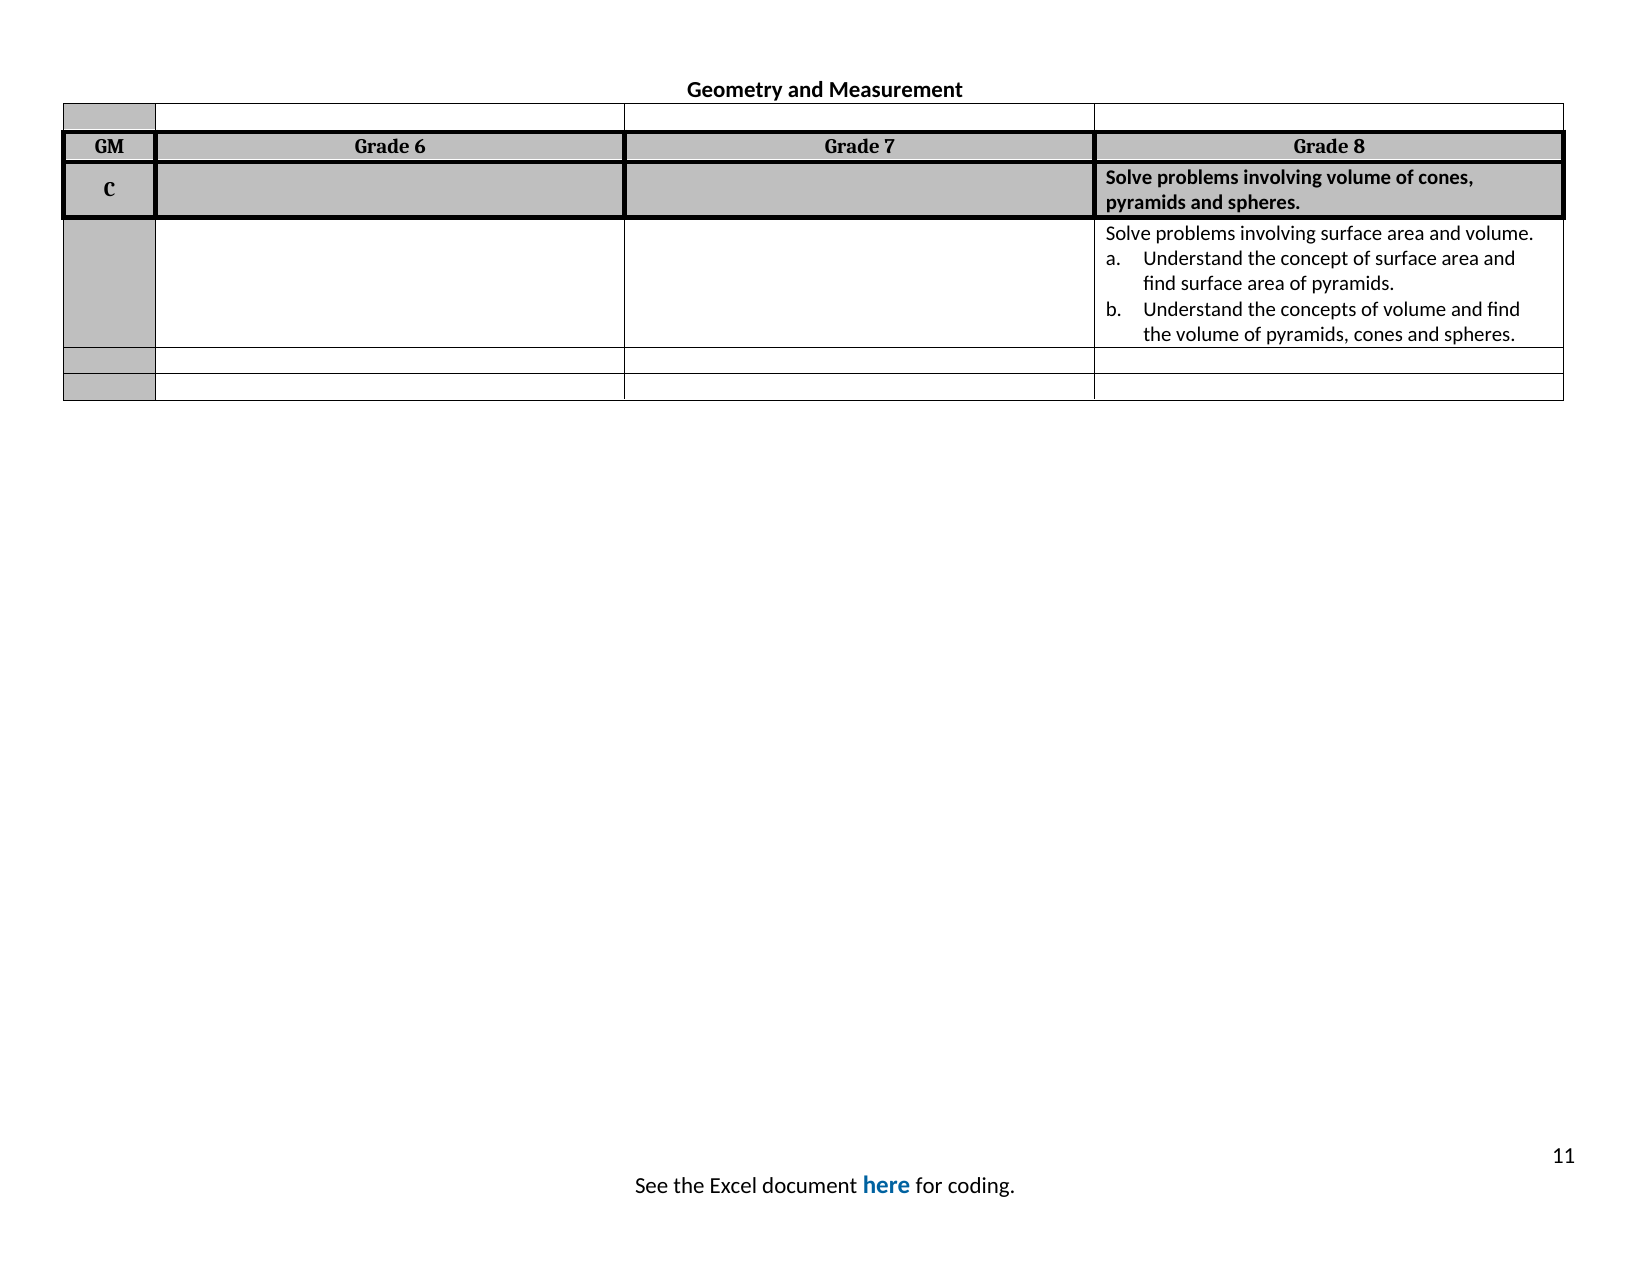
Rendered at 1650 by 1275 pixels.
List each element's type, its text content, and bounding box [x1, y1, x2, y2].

table_cell [625, 104, 1094, 129]
table_cell [64, 374, 155, 400]
table_cell [156, 104, 624, 129]
table_cell [64, 220, 155, 347]
table_cell [156, 348, 624, 373]
table_cell [1095, 348, 1563, 373]
table_cell [1095, 104, 1563, 129]
table_cell [156, 374, 625, 400]
table_cell [625, 374, 1094, 400]
table_cell [1094, 374, 1563, 400]
table_cell Grade 6 [158, 134, 622, 159]
table_cell C [66, 164, 153, 215]
table_cell [625, 348, 1094, 373]
table_cell Solve problems involving surface area and volume. Understand the concept of surface area and find surface area of pyramids. Understand the concepts of volume and find the volume of pyramids, cones and spheres. [1095, 220, 1563, 347]
table_cell [64, 104, 155, 129]
table_cell [625, 220, 1094, 347]
table_cell GM [66, 134, 153, 159]
table_cell [156, 220, 624, 347]
table_cell Solve problems involving volume of cones, pyramids and spheres. [1097, 164, 1561, 215]
table_cell Grade 7 [627, 134, 1092, 159]
table_cell [158, 164, 622, 215]
table_cell [627, 164, 1092, 215]
table_cell Grade 8 [1097, 134, 1561, 159]
table_cell [64, 348, 155, 373]
